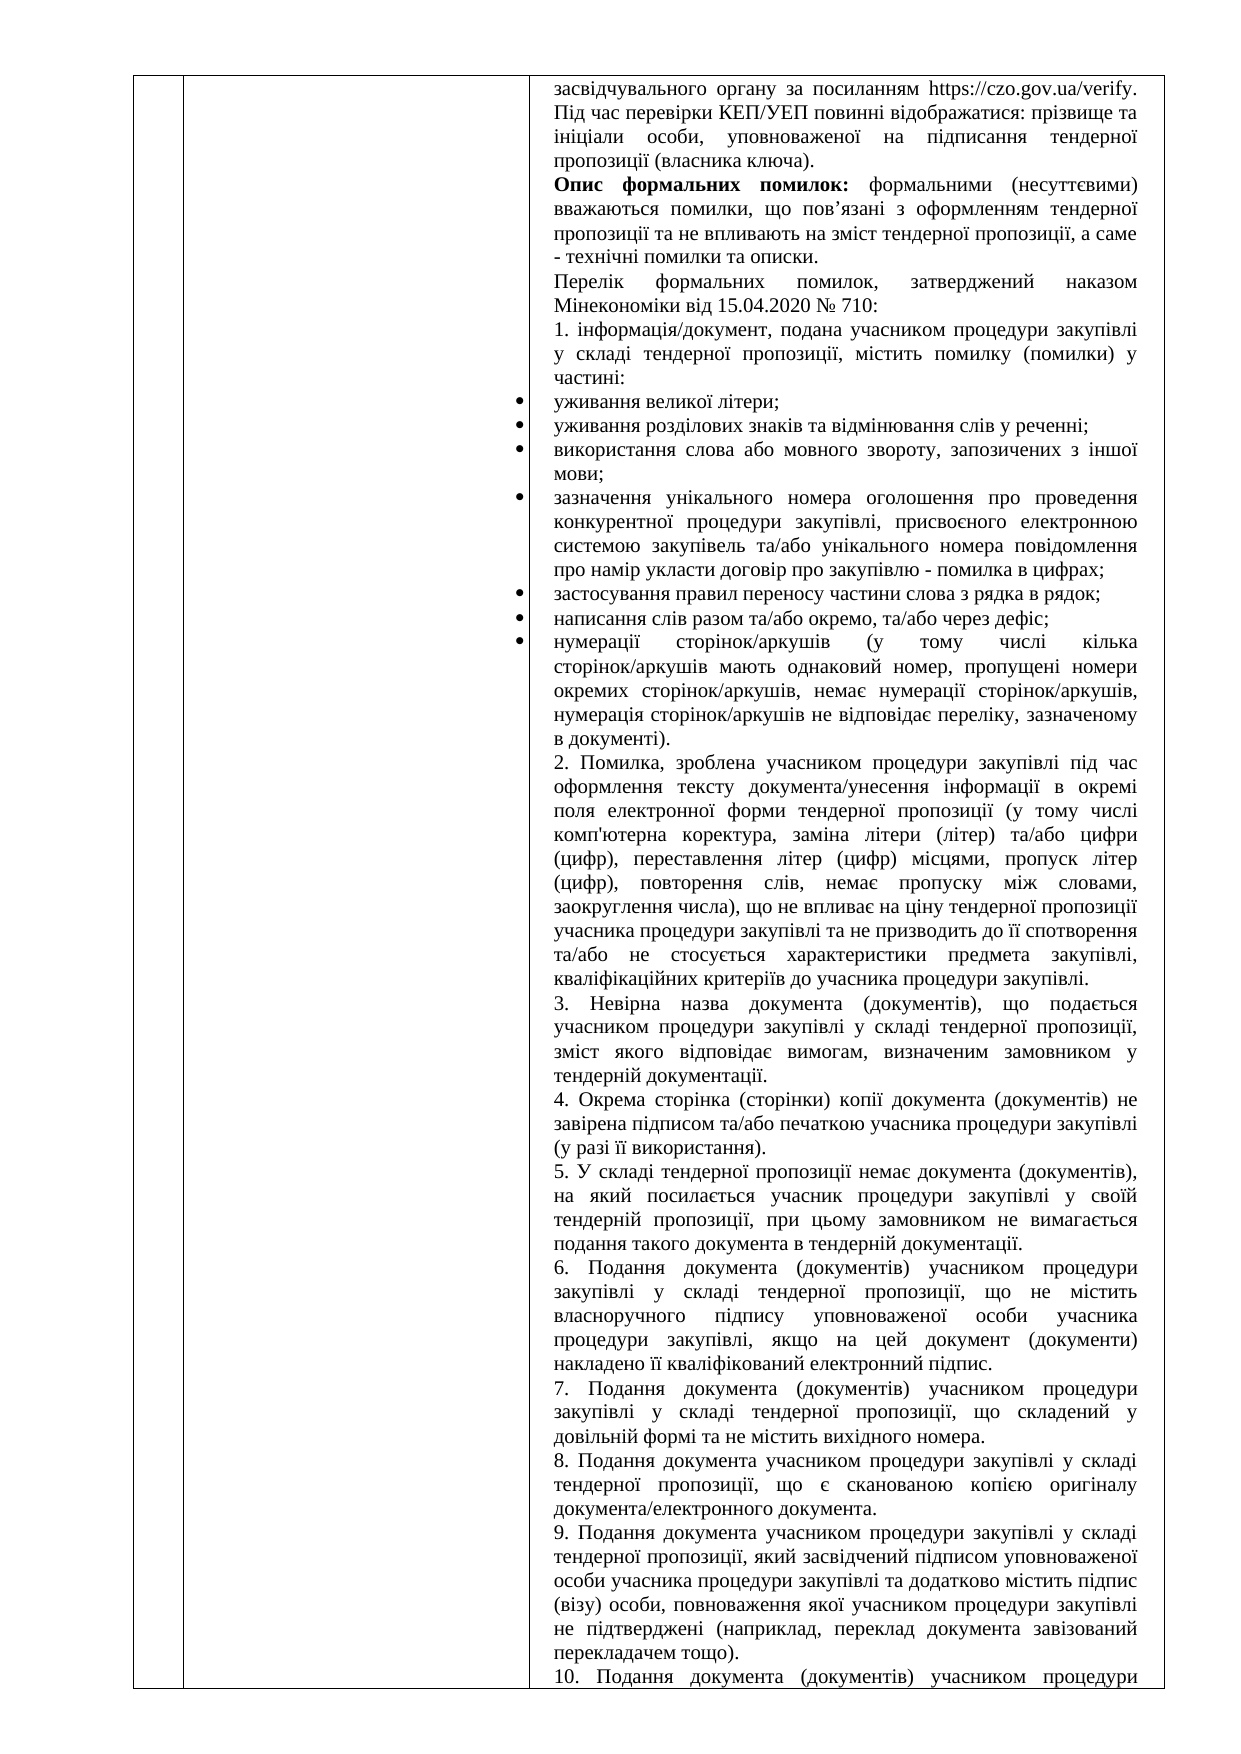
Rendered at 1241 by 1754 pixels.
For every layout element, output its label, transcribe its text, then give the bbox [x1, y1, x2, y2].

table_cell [184, 76, 529, 1688]
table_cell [530, 76, 1164, 1688]
table_cell 1 [134, 76, 183, 1688]
